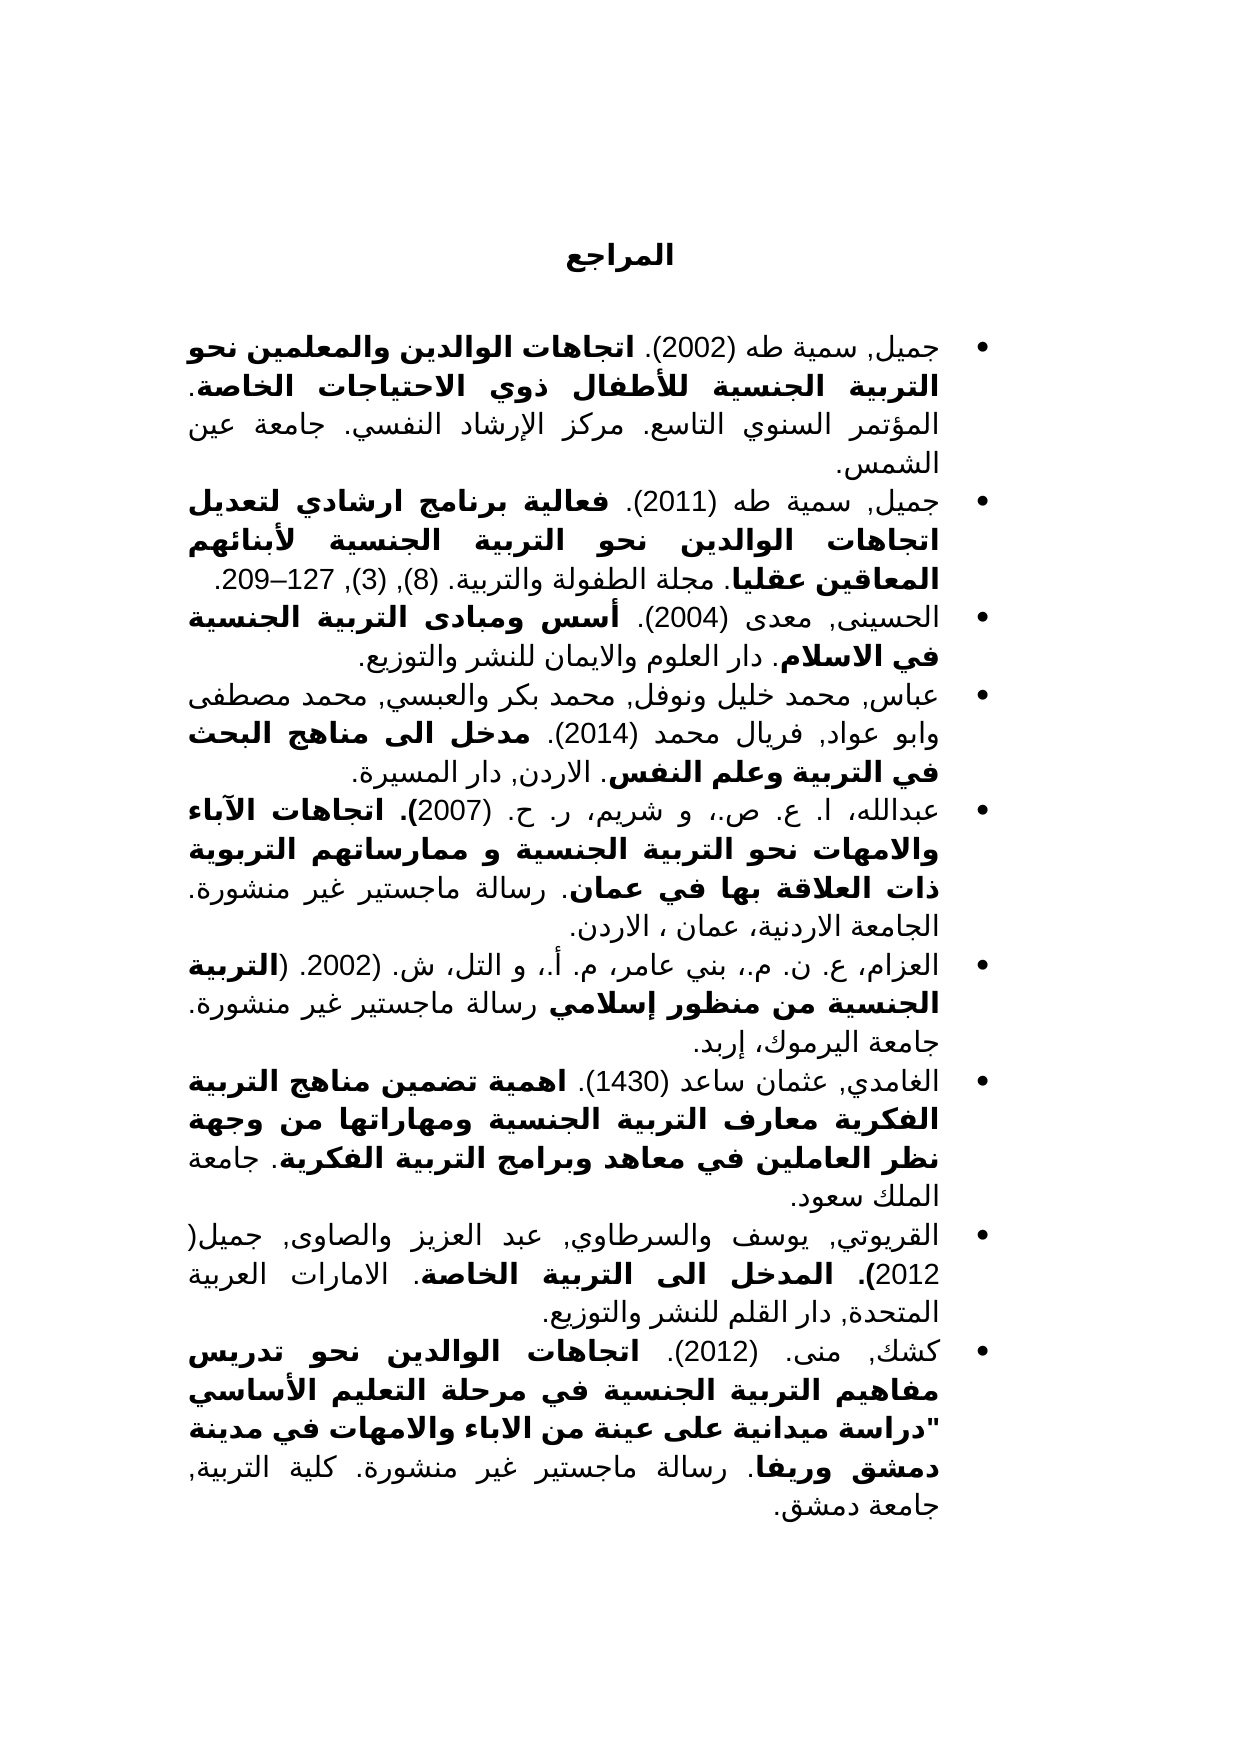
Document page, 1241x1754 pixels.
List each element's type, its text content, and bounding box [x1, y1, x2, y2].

subtitle المراجع [187, 238, 1053, 272]
list عبدالله، ا. ع. ص.، و شريم، ر. ح. (2007). اتجاهات الآباء والامهات نحو التربية الجنسية و ممارساتهم التربوية ذات العلاقة بها في عمان. رسالة ماجستير غير منشورة. الجامعة الاردنية، عمان ، الاردن. [187, 793, 978, 943]
list جميل, سمية طه (2002). اتجاهات الوالدين والمعلمين نحو التربية الجنسية للأطفال ذوي الاحتياجات الخاصة. المؤتمر السنوي التاسع. مركز الإرشاد النفسي. جامعة عين الشمس. [187, 330, 978, 479]
list كشك, منى. (2012). اتجاهات الوالدين نحو تدريس مفاهيم التربية الجنسية في مرحلة التعليم الأساسي "دراسة ميدانية على عينة من الاباء والامهات في مدينة دمشق وريفا. رسالة ماجستير غير منشورة. كلية التربية, جامعة دمشق. [187, 1334, 978, 1522]
list جميل, سمية طه (2011). فعالية برنامج ارشادي لتعديل اتجاهات الوالدين نحو التربية الجنسية لأبنائهم المعاقين عقليا. مجلة الطفولة والتربية. (8), (3), 127–209. [187, 484, 978, 595]
list الغامدي, عثمان ساعد (1430). اهمية تضمين مناهج التربية الفكرية معارف التربية الجنسية ومهاراتها من وجهة نظر العاملين في معاهد وبرامج التربية الفكرية. جامعة الملك سعود. [187, 1064, 978, 1213]
list العزام، ع. ن. م.، بني عامر، م. أ.، و التل، ش. (2002. (التربية الجنسية من منظور إسلامي رسالة ماجستير غير منشورة. جامعة اليرموك، إربد. [187, 948, 978, 1059]
list القريوتي, يوسف والسرطاوي, عبد العزيز والصاوى, جميل(2012). المدخل الى التربية الخاصة. الامارات العربية المتحدة, دار القلم للنشر والتوزيع. [187, 1218, 978, 1329]
list عباس, محمد خليل ونوفل, محمد بكر والعبسي, محمد مصطفى وابو عواد, فريال محمد (2014). مدخل الى مناهج البحث في التربية وعلم النفس. الاردن, دار المسيرة. [187, 678, 978, 788]
list الحسينى, معدى (2004). أسس ومبادى التربية الجنسية في الاسلام. دار العلوم والايمان للنشر والتوزيع. [187, 600, 978, 673]
